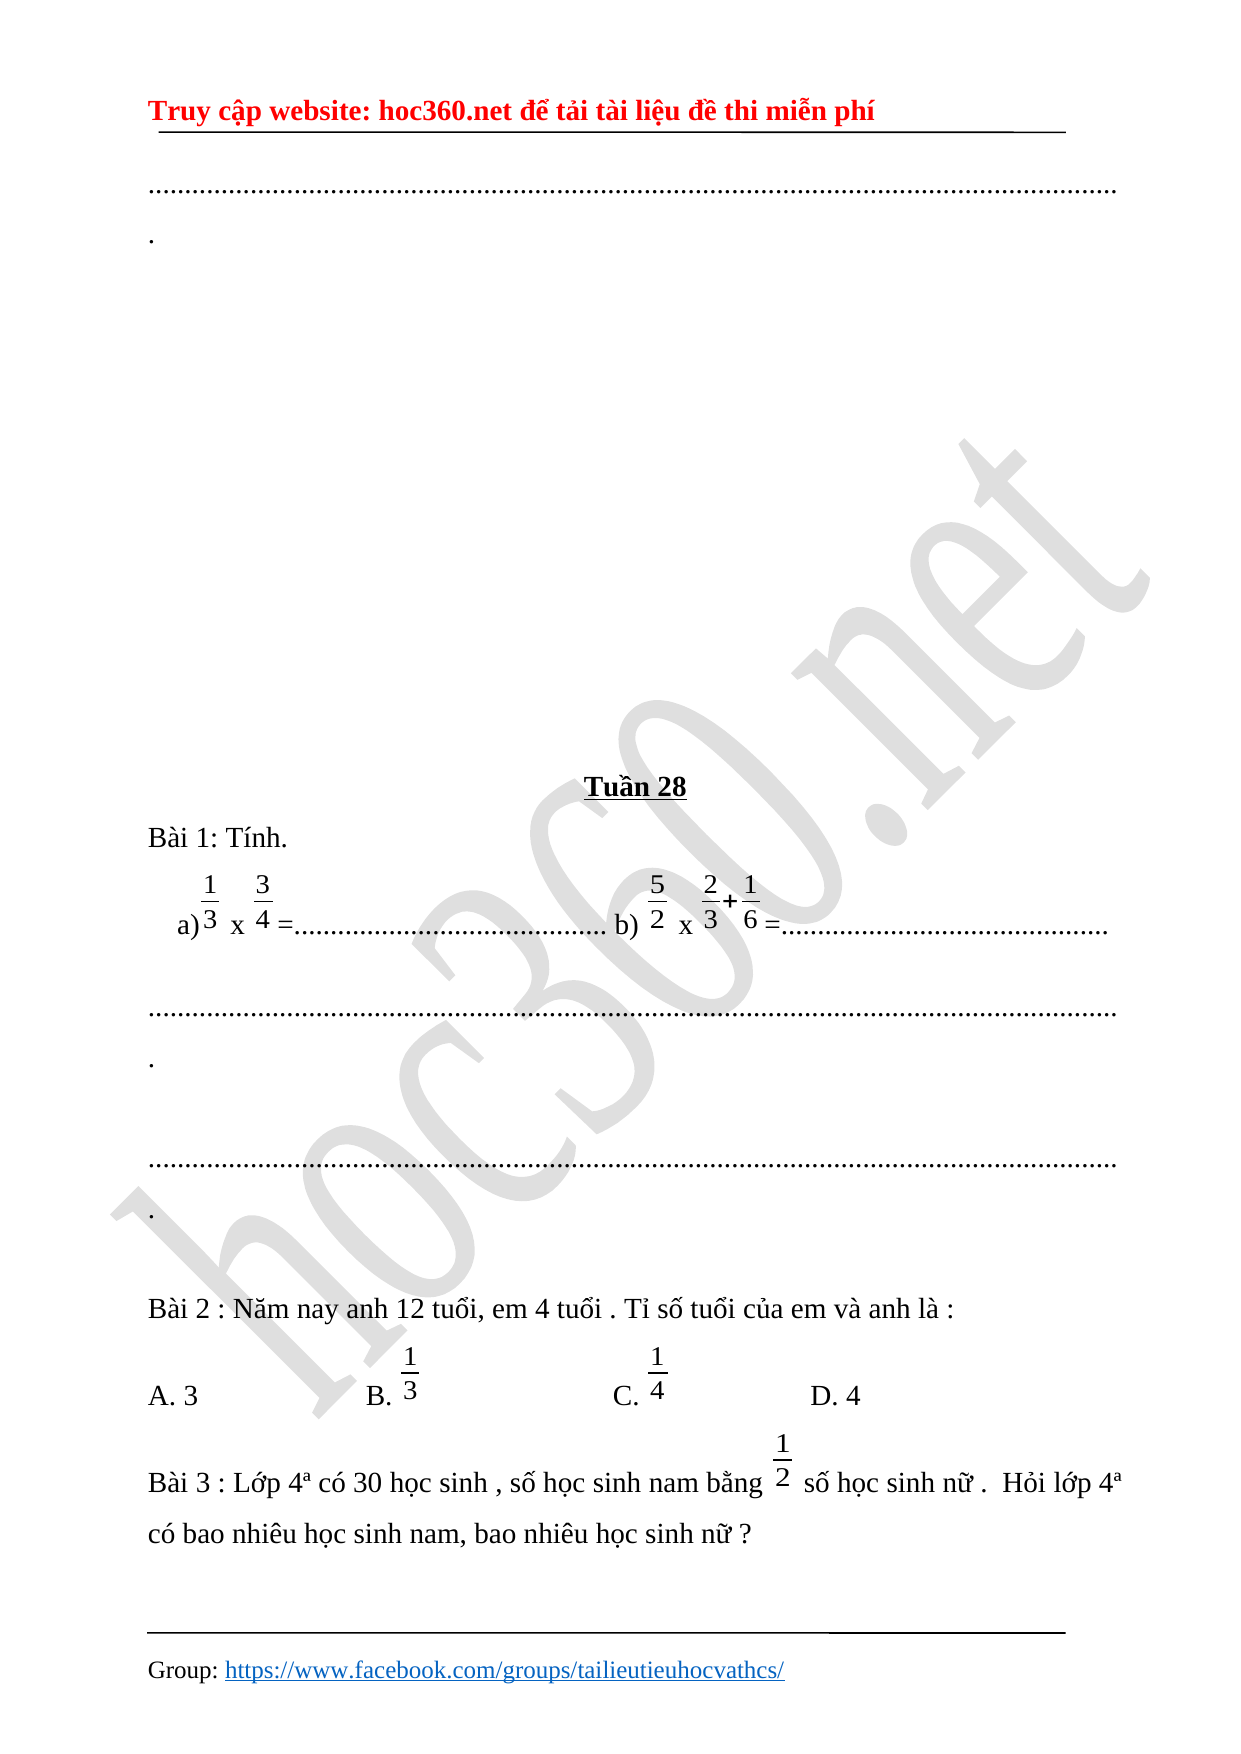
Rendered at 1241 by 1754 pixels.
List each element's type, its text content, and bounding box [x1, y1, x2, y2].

text Bài 3 : Lớp 4ª có 30 học sinh , số học sinh nam bằng số học sinh nữ . Hỏi lớp 4ª có bao nhiêu học sinh nam, bao nhiêu học sinh nữ ? [148, 1429, 1122, 1549]
text Bài 1: Tính. [148, 820, 1122, 853]
text A. 3 B. C. D. 4 [148, 1342, 1122, 1412]
text ...................................................................................................................................... [148, 989, 1122, 1073]
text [148, 166, 1122, 250]
text ...................................................................................................................................... [148, 1141, 1122, 1224]
text Tuần 28 [148, 769, 1122, 803]
text Bài 2 : Năm nay anh 12 tuổi, em 4 tuổi . Tỉ số tuổi của em và anh là : [148, 1291, 1122, 1325]
text a) x =........................................... b) x =............................................. [148, 870, 1122, 941]
